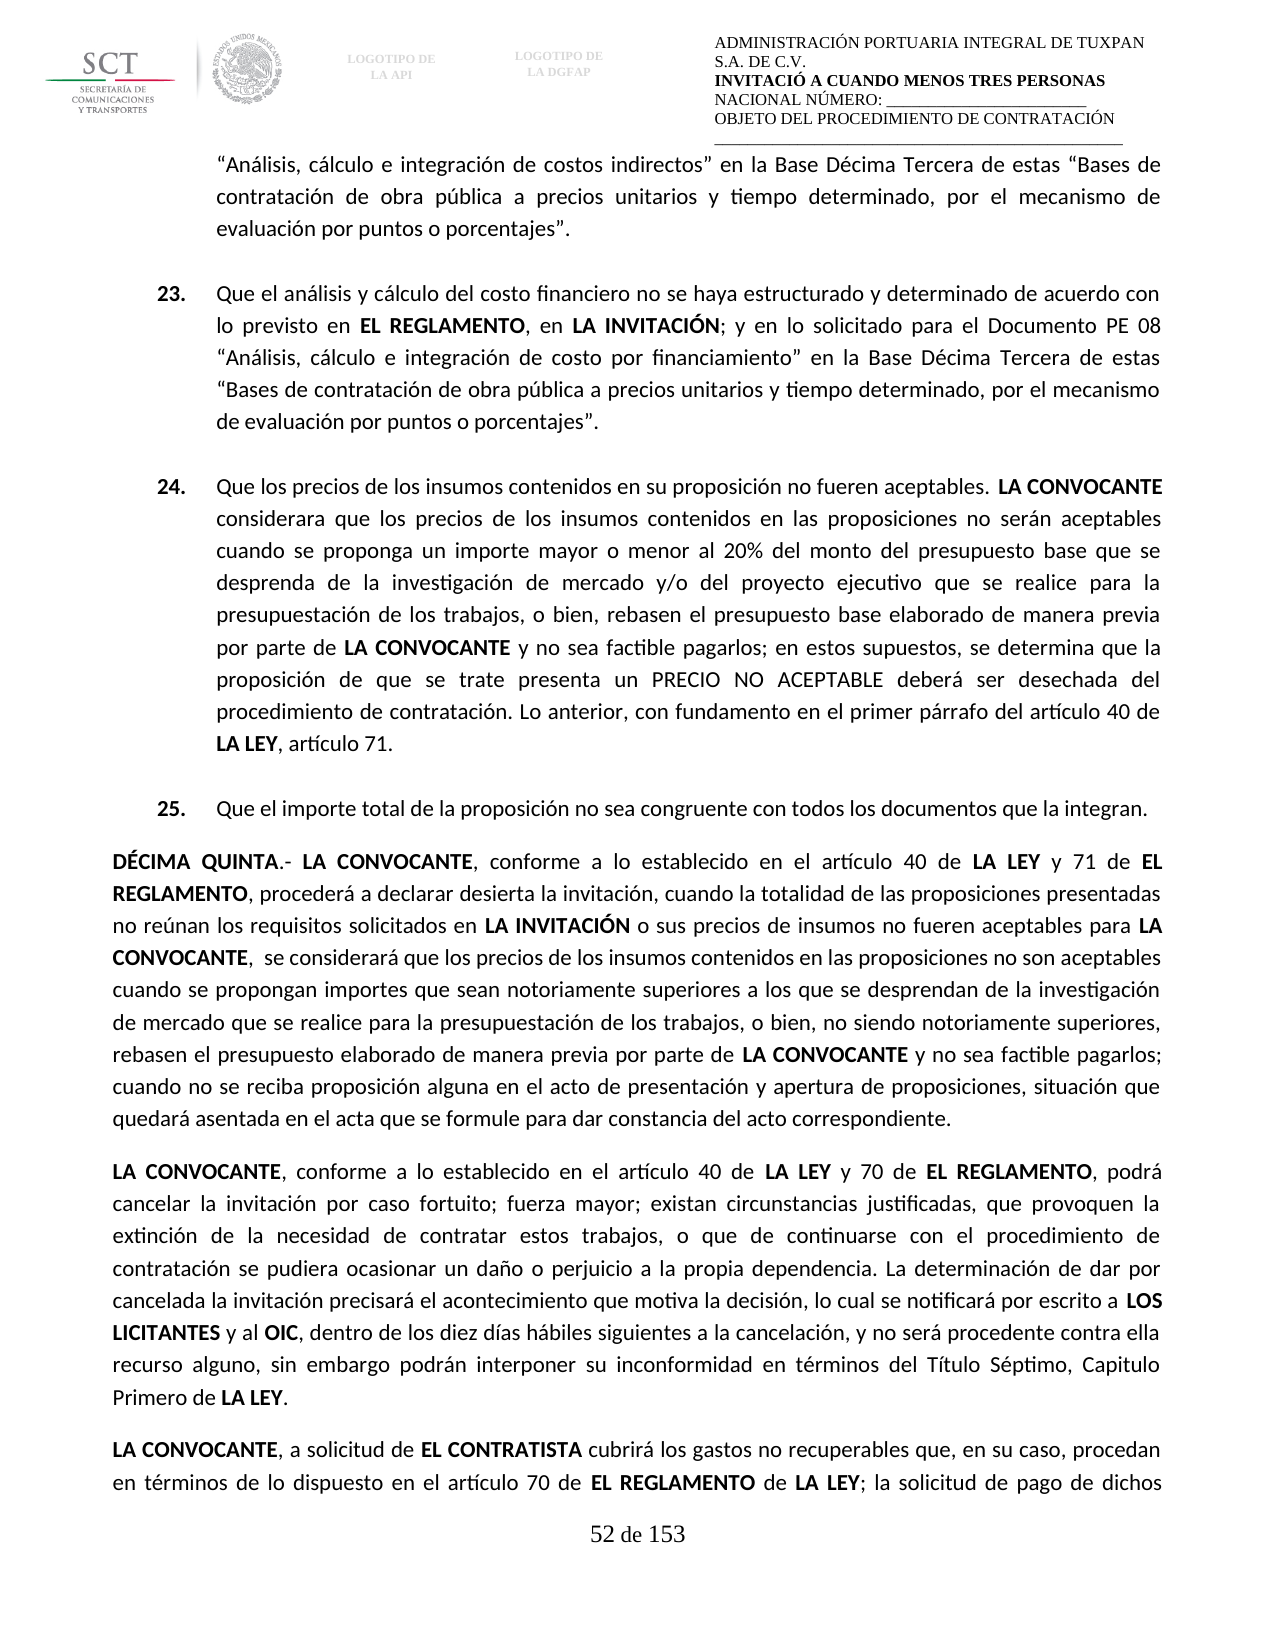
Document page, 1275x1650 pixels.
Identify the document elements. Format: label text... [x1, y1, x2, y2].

list Que los precios de los insumos contenidos en su proposición no fueren aceptables. LA CONVOCANTE considerara que los precios de los insumos contenidos en las proposiciones no serán aceptables cuando se proponga un importe mayor o menor al 20% del monto del presupuesto base que se desprenda de la investigación de mercado y/o del proyecto ejecutivo que se realice para la presupuestación de los trabajos, o bien, rebasen el presupuesto base elaborado de manera previa por parte de LA CONVOCANTE y no sea factible pagarlos; en estos supuestos, se determina que la proposición de que se trate presenta un PRECIO NO ACEPTABLE deberá ser desechada del procedimiento de contratación. Lo anterior, con fundamento en el primer párrafo del artículo 40 de LA LEY, artículo 71. [157, 472, 1162, 757]
text DÉCIMA QUINTA.- LA CONVOCANTE, conforme a lo establecido en el artículo 40 de LA LEY y 71 de EL REGLAMENTO, procederá a declarar desierta la invitación, cuando la totalidad de las proposiciones presentadas no reúnan los requisitos solicitados en LA INVITACIÓN o sus precios de insumos no fueren aceptables para LA CONVOCANTE, se considerará que los precios de los insumos contenidos en las proposiciones no son aceptables cuando se propongan importes que sean notoriamente superiores a los que se desprendan de la investigación de mercado que se realice para la presupuestación de los trabajos, o bien, no siendo notoriamente superiores, rebasen el presupuesto elaborado de manera previa por parte de LA CONVOCANTE y no sea factible pagarlos; cuando no se reciba proposición alguna en el acto de presentación y apertura de proposiciones, situación que quedará asentada en el acta que se formule para dar constancia del acto correspondiente. [112, 847, 1162, 1132]
list Que el importe total de la proposición no sea congruente con todos los documentos que la integran. [157, 794, 1162, 822]
text LA CONVOCANTE, conforme a lo establecido en el artículo 40 de LA LEY y 70 de EL REGLAMENTO, podrá cancelar la invitación por caso fortuito; fuerza mayor; existan circunstancias justificadas, que provoquen la extinción de la necesidad de contratar estos trabajos, o que de continuarse con el procedimiento de contratación se pudiera ocasionar un daño o perjuicio a la propia dependencia. La determinación de dar por cancelada la invitación precisará el acontecimiento que motiva la decisión, lo cual se notificará por escrito a LOS LICITANTES y al OIC, dentro de los diez días hábiles siguientes a la cancelación, y no será procedente contra ella recurso alguno, sin embargo podrán interponer su inconformidad en términos del Título Séptimo, Capitulo Primero de LA LEY. [112, 1157, 1162, 1411]
list Que el análisis y cálculo del costo financiero no se haya estructurado y determinado de acuerdo con lo previsto en EL REGLAMENTO, en LA INVITACIÓN; y en lo solicitado para el Documento PE 08 “Análisis, cálculo e integración de costo por financiamiento” en la Base Décima Tercera de estas “Bases de contratación de obra pública a precios unitarios y tiempo determinado, por el mecanismo de evaluación por puntos o porcentajes”. [157, 279, 1162, 436]
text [112, 1436, 1162, 1496]
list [157, 150, 1162, 242]
picture [32, 21, 289, 117]
